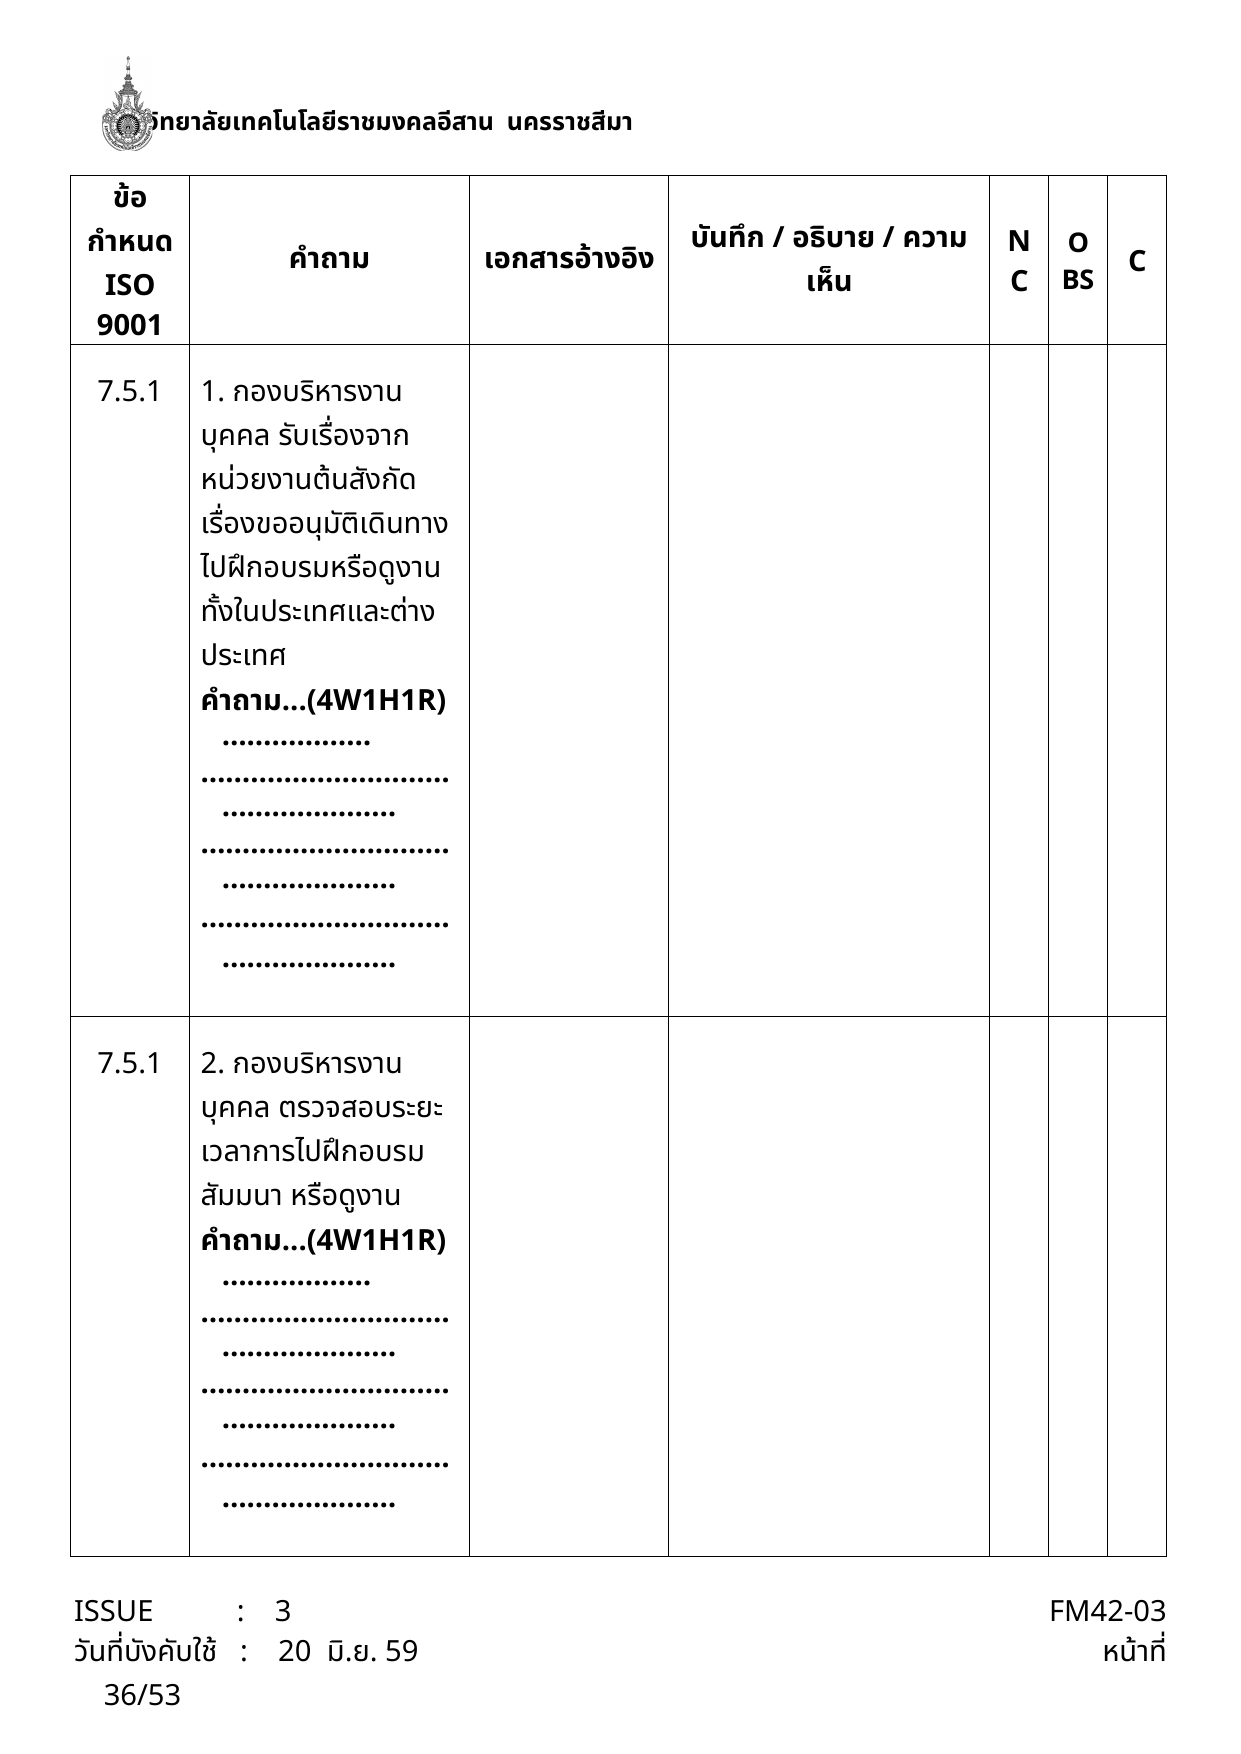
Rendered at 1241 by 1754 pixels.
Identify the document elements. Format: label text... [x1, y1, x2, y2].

table_header เอกสารอ้างอิง [470, 176, 668, 344]
table_cell [470, 345, 668, 1016]
table_header คำถาม [190, 176, 469, 344]
table_cell [470, 1017, 668, 1556]
table_cell [1049, 345, 1107, 1016]
table_cell 7.5.1 [71, 345, 189, 1016]
table_header NC [990, 176, 1048, 344]
picture [102, 56, 153, 151]
table_cell [669, 1017, 989, 1556]
table_header บันทึก / อธิบาย / ความเห็น [669, 176, 989, 344]
table_cell [990, 1017, 1048, 1556]
table_cell [1108, 345, 1166, 1016]
table_header OBS [1049, 176, 1107, 344]
table_cell [1108, 1017, 1166, 1556]
table_header C [1108, 176, 1166, 344]
table_cell [990, 345, 1048, 1016]
table_cell [1049, 1017, 1107, 1556]
table_cell 7.5.1 [71, 1017, 189, 1556]
table_cell 1. กองบริหารงานบุคคล รับเรื่องจากหน่วยงานต้นสังกัด เรื่องขออนุมัติเดินทางไปฝึกอบรมหรือดูงาน ทั้งในประเทศและต่างประเทศ คำถาม...(4W1H1R)……………… …………………………………………… …………………………………………… …………………………………………… [190, 345, 469, 1016]
table_cell [669, 345, 989, 1016]
table_header ข้อกำหนด ISO 9001 [71, 176, 189, 344]
table_cell 2. กองบริหารงานบุคคล ตรวจสอบระยะเวลาการไปฝึกอบรมสัมมนา หรือดูงาน คำถาม...(4W1H1R)……………… …………………………………………… …………………………………………… …………………………………………… [190, 1017, 469, 1556]
